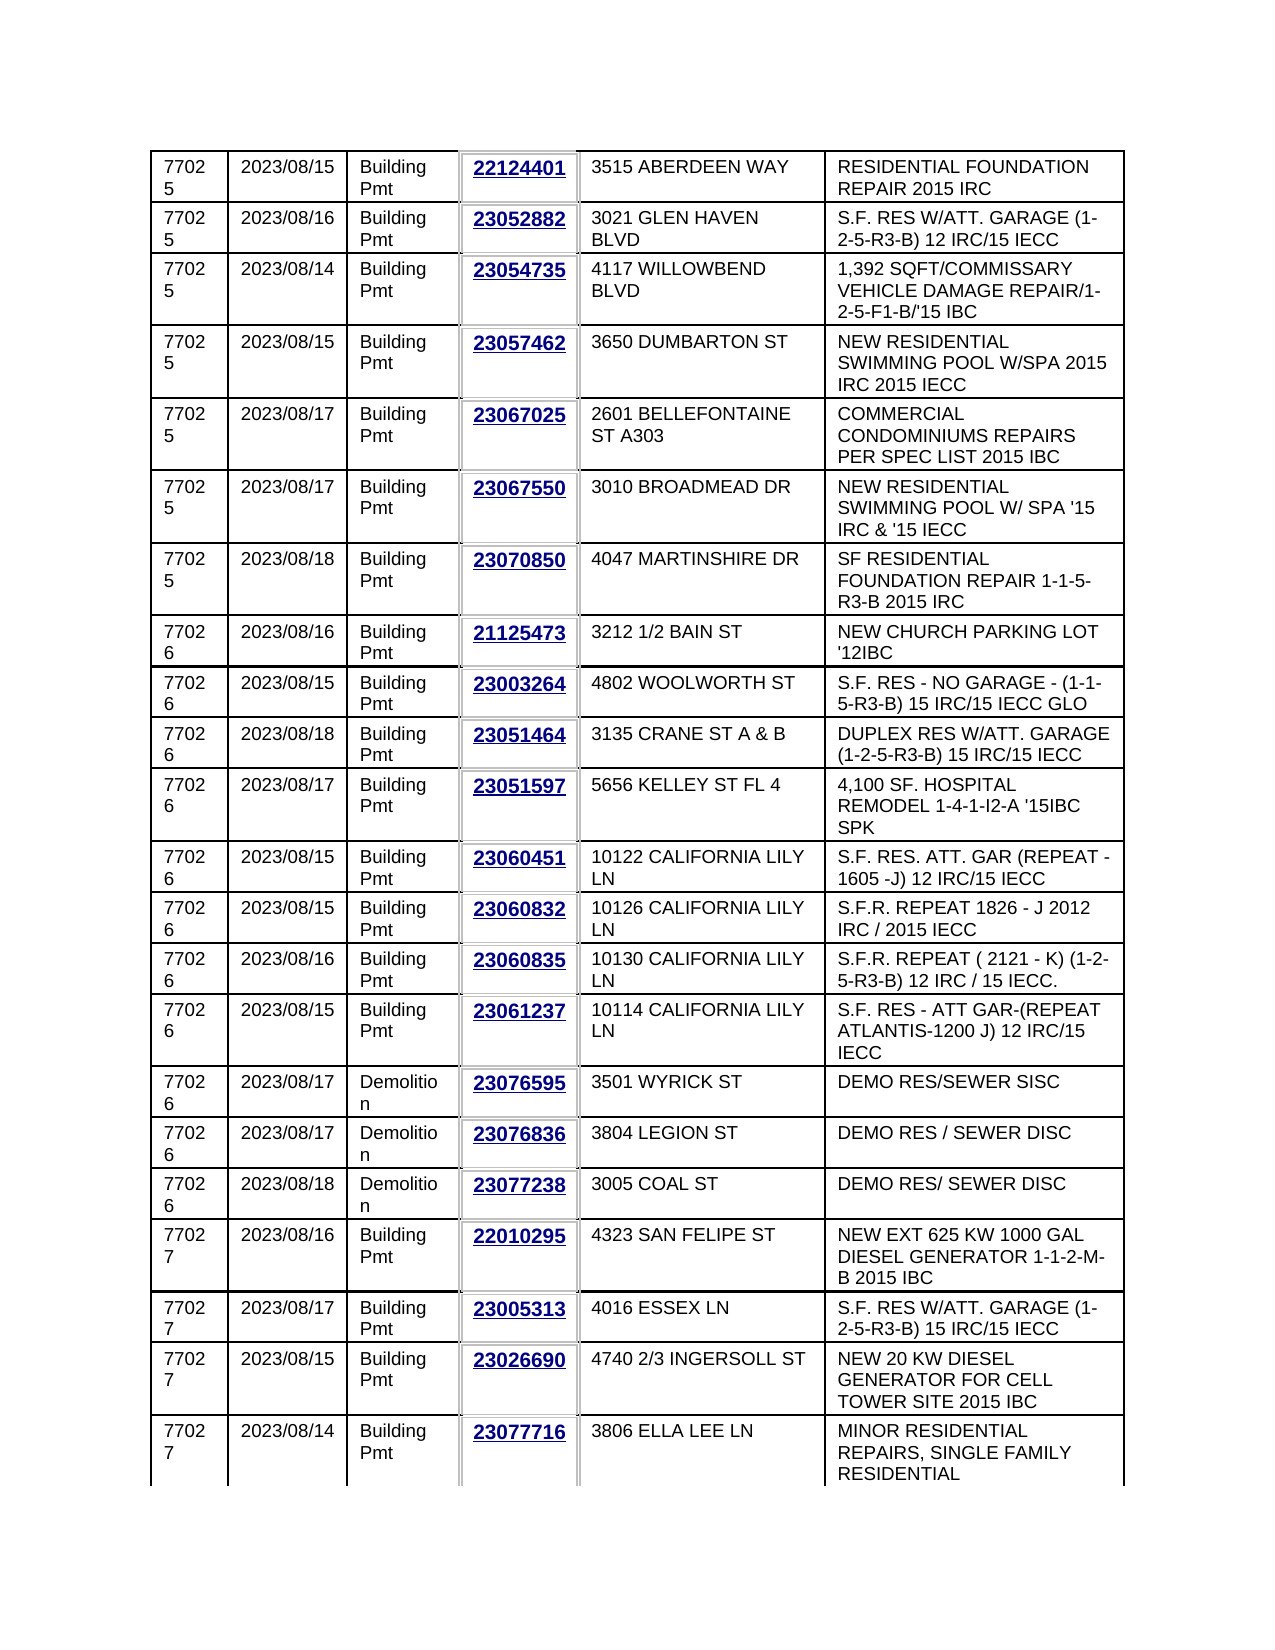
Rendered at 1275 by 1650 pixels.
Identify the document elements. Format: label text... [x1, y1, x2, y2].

table_cell 77026 [152, 1067, 227, 1116]
table_cell S.F. RES W/ATT. GARAGE (1-2-5-R3-B) 15 IRC/15 IECC [826, 1293, 1123, 1341]
table_cell 3804 LEGION ST [581, 1118, 824, 1167]
table_cell 23005313 [463, 1295, 576, 1341]
table_cell 2023/08/18 [229, 718, 346, 767]
table_cell 2023/08/15 [229, 326, 346, 397]
table_cell Building Pmt [348, 203, 458, 252]
table_cell 2023/08/17 [229, 1118, 346, 1167]
table_cell 23076595 [463, 1070, 576, 1116]
table_cell Demolition [348, 1118, 458, 1167]
table_cell Building Pmt [348, 152, 458, 201]
table_cell 2023/08/18 [229, 544, 346, 614]
table_cell 23026690 [463, 1346, 576, 1414]
table_cell S.F. RES - ATT GAR-(REPEAT ATLANTIS-1200 J) 12 IRC/15 IECC [826, 995, 1123, 1065]
table_cell 23051597 [463, 772, 576, 840]
table_cell 2023/08/15 [229, 668, 346, 716]
table_cell 2023/08/16 [229, 1220, 346, 1290]
table_cell 1,392 SQFT/COMMISSARY VEHICLE DAMAGE REPAIR/1-2-5-F1-B/'15 IBC [826, 254, 1123, 324]
table_cell 3650 DUMBARTON ST [581, 326, 824, 397]
table_cell S.F. RES - NO GARAGE - (1-1-5-R3-B) 15 IRC/15 IECC GLO [826, 668, 1123, 716]
table_cell 77026 [152, 995, 227, 1065]
table_cell NEW RESIDENTIAL SWIMMING POOL W/ SPA '15 IRC & '15 IECC [826, 471, 1123, 542]
table_cell Building Pmt [348, 326, 458, 397]
table_cell Building Pmt [348, 668, 458, 716]
table_cell 4047 MARTINSHIRE DR [581, 544, 824, 614]
table_cell DEMO RES/ SEWER DISC [826, 1169, 1123, 1218]
table_cell 2023/08/17 [229, 769, 346, 840]
table_cell S.F. RES W/ATT. GARAGE (1-2-5-R3-B) 12 IRC/15 IECC [826, 203, 1123, 252]
table_cell Building Pmt [348, 1220, 458, 1290]
table_cell 2023/08/14 [229, 1416, 346, 1486]
table_cell 5656 KELLEY ST FL 4 [581, 769, 824, 840]
table_cell Building Pmt [348, 944, 458, 992]
table_cell DUPLEX RES W/ATT. GARAGE (1-2-5-R3-B) 15 IRC/15 IECC [826, 718, 1123, 767]
table_cell Demolition [348, 1169, 458, 1218]
table_cell 23077716 [463, 1418, 576, 1486]
table_cell 77027 [152, 1416, 227, 1486]
table_cell 77027 [152, 1220, 227, 1290]
table_cell 77026 [152, 718, 227, 767]
table_cell SF RESIDENTIAL FOUNDATION REPAIR 1-1-5-R3-B 2015 IRC [826, 544, 1123, 614]
table_cell 2023/08/15 [229, 152, 346, 201]
table_cell 4323 SAN FELIPE ST [581, 1220, 824, 1290]
table_cell 3501 WYRICK ST [581, 1067, 824, 1116]
table_cell NEW 20 KW DIESEL GENERATOR FOR CELL TOWER SITE 2015 IBC [826, 1343, 1123, 1414]
table_cell 22010295 [463, 1223, 576, 1290]
table_cell 77025 [152, 152, 227, 201]
table_cell Building Pmt [348, 399, 458, 469]
table_cell 77026 [152, 668, 227, 716]
table_cell 4,100 SF. HOSPITAL REMODEL 1-4-1-I2-A '15IBC SPK [826, 769, 1123, 840]
table_cell NEW CHURCH PARKING LOT '12IBC [826, 616, 1123, 665]
table_cell 77026 [152, 769, 227, 840]
table_cell 23060835 [463, 946, 576, 992]
table_cell 10126 CALIFORNIA LILY LN [581, 893, 824, 942]
table_cell 4016 ESSEX LN [581, 1293, 824, 1341]
table_cell 2023/08/17 [229, 399, 346, 469]
table_cell DEMO RES/SEWER SISC [826, 1067, 1123, 1116]
table_cell Building Pmt [348, 1416, 458, 1486]
table_cell 77027 [152, 1343, 227, 1414]
table_cell 77026 [152, 944, 227, 992]
table_cell Building Pmt [348, 1343, 458, 1414]
table_cell 77025 [152, 399, 227, 469]
table_cell RESIDENTIAL FOUNDATION REPAIR 2015 IRC [826, 152, 1123, 201]
table_cell 23052882 [463, 206, 576, 252]
table_cell MINOR RESIDENTIAL REPAIRS, SINGLE FAMILY RESIDENTIAL [826, 1416, 1123, 1486]
table_cell 4117 WILLOWBEND BLVD [581, 254, 824, 324]
table_cell 23060832 [463, 895, 576, 942]
table_cell 23054735 [463, 257, 576, 324]
table_cell 23061237 [463, 997, 576, 1065]
table_cell 77025 [152, 471, 227, 542]
table_cell 10114 CALIFORNIA LILY LN [581, 995, 824, 1065]
table_cell 77027 [152, 1293, 227, 1341]
table_cell 23060451 [463, 845, 576, 891]
table_cell 23067550 [463, 474, 576, 542]
table_cell 77025 [152, 254, 227, 324]
table_cell 23067025 [463, 402, 576, 469]
table_cell 23070850 [463, 547, 576, 614]
table_cell 23003264 [463, 670, 576, 716]
table_cell 3010 BROADMEAD DR [581, 471, 824, 542]
table_cell 2023/08/17 [229, 1067, 346, 1116]
table_cell 2023/08/16 [229, 944, 346, 992]
table_cell 10122 CALIFORNIA LILY LN [581, 842, 824, 891]
table_cell DEMO RES / SEWER DISC [826, 1118, 1123, 1167]
table_cell S.F.R. REPEAT 1826 - J 2012 IRC / 2015 IECC [826, 893, 1123, 942]
table_cell 2023/08/17 [229, 471, 346, 542]
table_cell 2023/08/15 [229, 1343, 346, 1414]
table_cell 77026 [152, 1169, 227, 1218]
table_cell 4802 WOOLWORTH ST [581, 668, 824, 716]
table_cell 77026 [152, 1118, 227, 1167]
table_cell COMMERCIAL CONDOMINIUMS REPAIRS PER SPEC LIST 2015 IBC [826, 399, 1123, 469]
table_cell 77025 [152, 203, 227, 252]
table_cell 3515 ABERDEEN WAY [581, 152, 824, 201]
table_cell 3135 CRANE ST A & B [581, 718, 824, 767]
table_cell Building Pmt [348, 254, 458, 324]
table_cell 2023/08/15 [229, 995, 346, 1065]
table_cell 23077238 [463, 1172, 576, 1218]
table_cell 2023/08/14 [229, 254, 346, 324]
table_cell Building Pmt [348, 471, 458, 542]
table_cell Building Pmt [348, 842, 458, 891]
table_cell 22124401 [463, 155, 576, 201]
table_cell 3005 COAL ST [581, 1169, 824, 1218]
table_cell S.F. RES. ATT. GAR (REPEAT -1605 -J) 12 IRC/15 IECC [826, 842, 1123, 891]
table_cell 2023/08/15 [229, 893, 346, 942]
table_cell Building Pmt [348, 995, 458, 1065]
table_cell NEW EXT 625 KW 1000 GAL DIESEL GENERATOR 1-1-2-M-B 2015 IBC [826, 1220, 1123, 1290]
table_cell Building Pmt [348, 769, 458, 840]
table_cell 3021 GLEN HAVEN BLVD [581, 203, 824, 252]
table_cell S.F.R. REPEAT ( 2121 - K) (1-2-5-R3-B) 12 IRC / 15 IECC. [826, 944, 1123, 992]
table_cell 23076836 [463, 1121, 576, 1167]
table_cell Building Pmt [348, 893, 458, 942]
table_cell 77025 [152, 326, 227, 397]
table_cell 77026 [152, 842, 227, 891]
table_cell 77026 [152, 893, 227, 942]
table_cell 77025 [152, 544, 227, 614]
table_cell 3212 1/2 BAIN ST [581, 616, 824, 665]
table_cell NEW RESIDENTIAL SWIMMING POOL W/SPA 2015 IRC 2015 IECC [826, 326, 1123, 397]
table_cell Building Pmt [348, 544, 458, 614]
table_cell 2023/08/18 [229, 1169, 346, 1218]
table_cell 10130 CALIFORNIA LILY LN [581, 944, 824, 992]
table_cell 21125473 [463, 619, 576, 665]
table_cell Building Pmt [348, 718, 458, 767]
table_cell 23051464 [463, 721, 576, 767]
table_cell Building Pmt [348, 616, 458, 665]
table_cell 3806 ELLA LEE LN [581, 1416, 824, 1486]
table_cell 2023/08/17 [229, 1293, 346, 1341]
table_cell 23057462 [463, 329, 576, 397]
table_cell 2601 BELLEFONTAINE ST A303 [581, 399, 824, 469]
table_cell 2023/08/16 [229, 203, 346, 252]
table_cell 2023/08/15 [229, 842, 346, 891]
table_cell 4740 2/3 INGERSOLL ST [581, 1343, 824, 1414]
table_cell Building Pmt [348, 1293, 458, 1341]
table_cell Demolition [348, 1067, 458, 1116]
table_cell 2023/08/16 [229, 616, 346, 665]
table_cell 77026 [152, 616, 227, 665]
